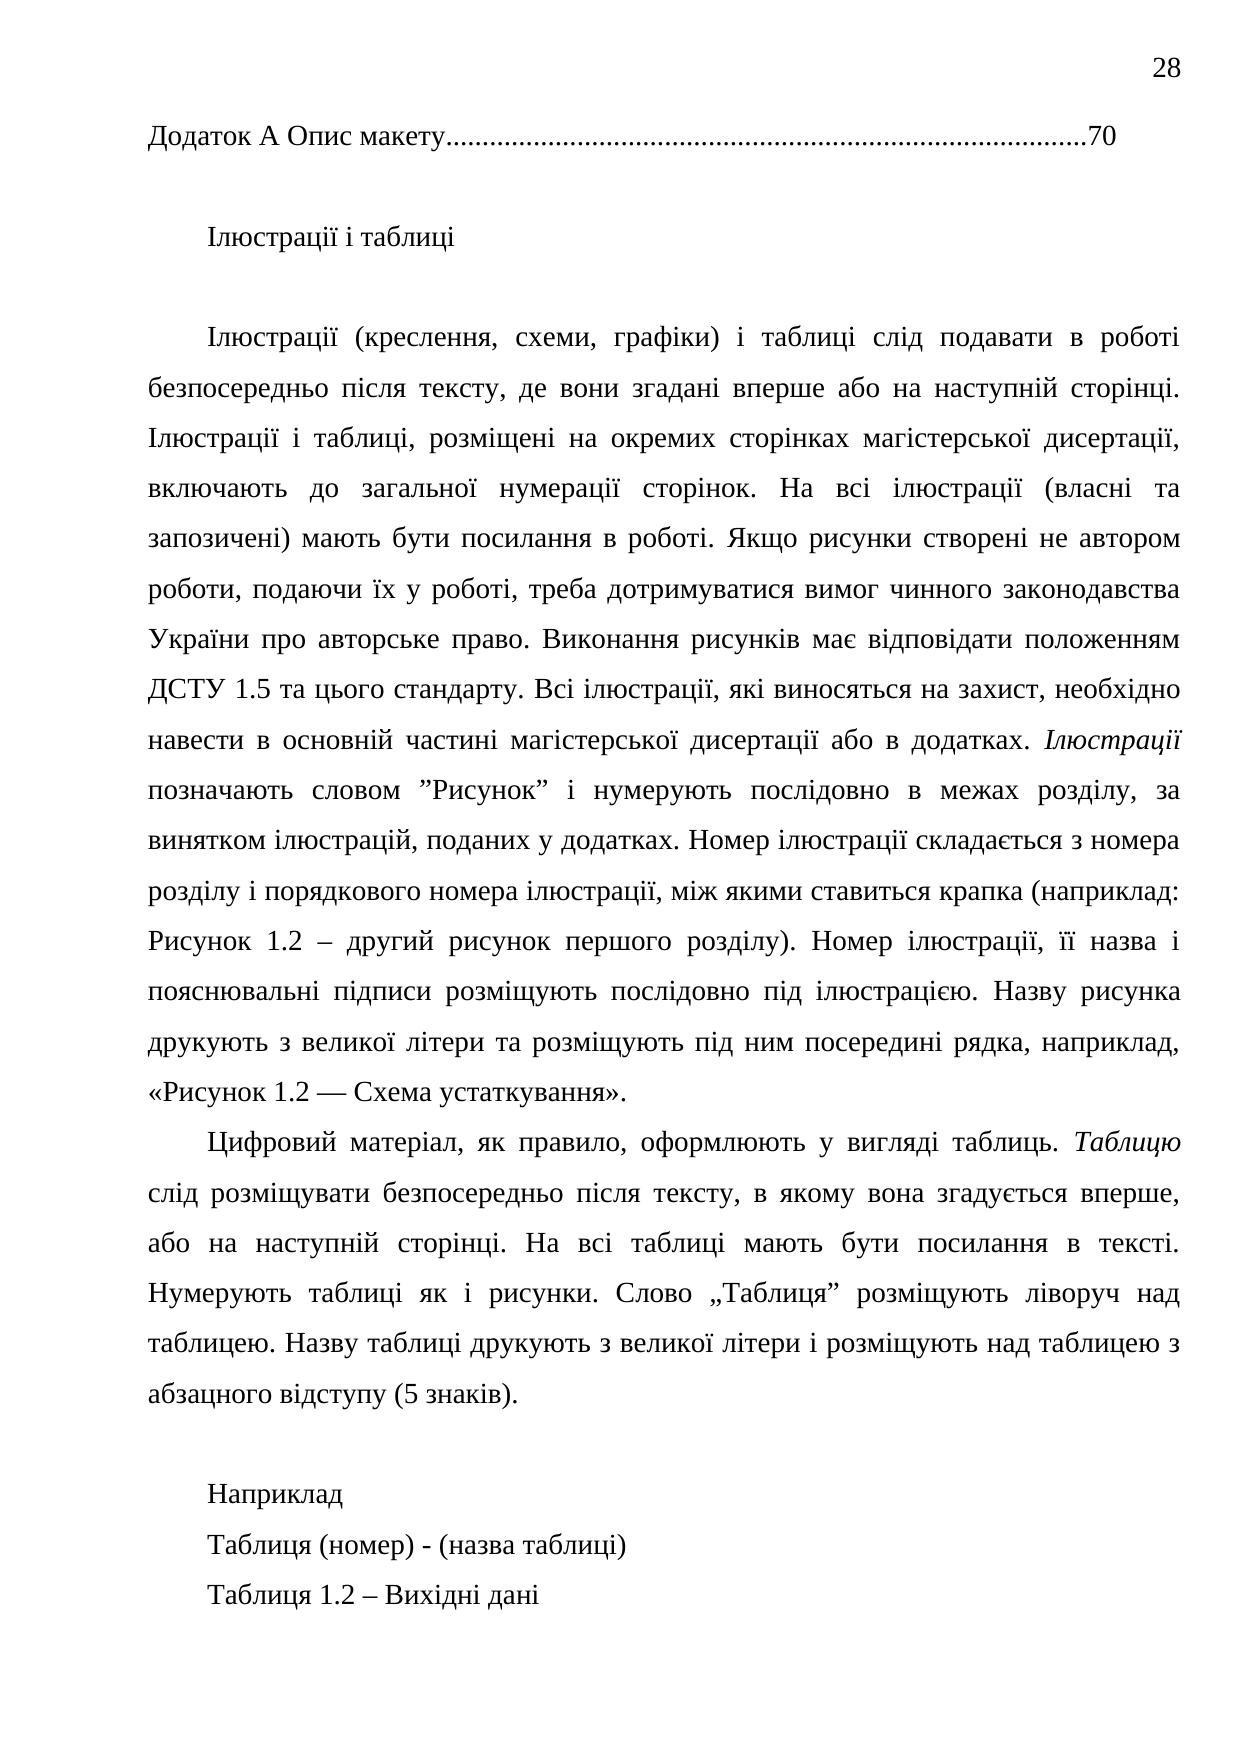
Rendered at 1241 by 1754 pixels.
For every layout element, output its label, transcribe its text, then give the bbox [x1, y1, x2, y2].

text Наприклад [148, 1477, 1181, 1510]
text Таблиця (номер) - (назва таблиці) [148, 1527, 1181, 1560]
text Додаток А Опис макету........................................................................................70 [148, 118, 1181, 152]
text Цифровий матеріал, як правило, оформлюють у вигляді таблиць. Таблицю слід розміщувати безпосередньо після тексту, в якому вона згадується вперше, або на наступній сторінці. На всі таблиці мають бути посилання в тексті. Нумерують таблиці як і рисунки. Слово „Таблиця” розміщують ліворуч над таблицею. Назву таблиці друкують з великої літери і розміщують над таблицею з абзацного відступу (5 знаків). [148, 1124, 1181, 1409]
text Ілюстрації (креслення, схеми, графіки) і таблиці слід подавати в роботі безпосередньо після тексту, де вони згадані вперше або на наступній сторінці. Ілюстрації і таблиці, розміщені на окремих сторінках магістерської дисертації, включають до загальної нумерації сторінок. На всі ілюстрації (власні та запозичені) мають бути посилання в роботі. Якщо рисунки створені не автором роботи, подаючи їх у роботі, треба дотримуватися вимог чинного законодавства України про авторське право. Виконання рисунків має відповідати положенням ДСТУ 1.5 та цього стандарту. Всі ілюстрації, які виносяться на захист, необхідно навести в основній частині магістерської дисертації або в додатках. Ілюстрації позначають словом ”Рисунок” і нумерують послідовно в межах розділу, за винятком ілюстрацій, поданих у додатках. Номер ілюстрації складається з номера розділу і порядкового номера ілюстрації, між якими ставиться крапка (наприклад: Рисунок 1.2 – другий рисунок першого розділу). Номер ілюстрації, її назва і пояснювальні підписи розміщують послідовно під ілюстрацією. Назву рисунка друкують з великої літери та розміщують під ним посередині рядка, наприклад, «Рисунок 1.2 — Схема устаткування». [148, 319, 1181, 1108]
text Таблиця 1.2 – Вихідні дані [148, 1577, 1181, 1611]
text Ілюстрації і таблиці [148, 219, 1181, 252]
